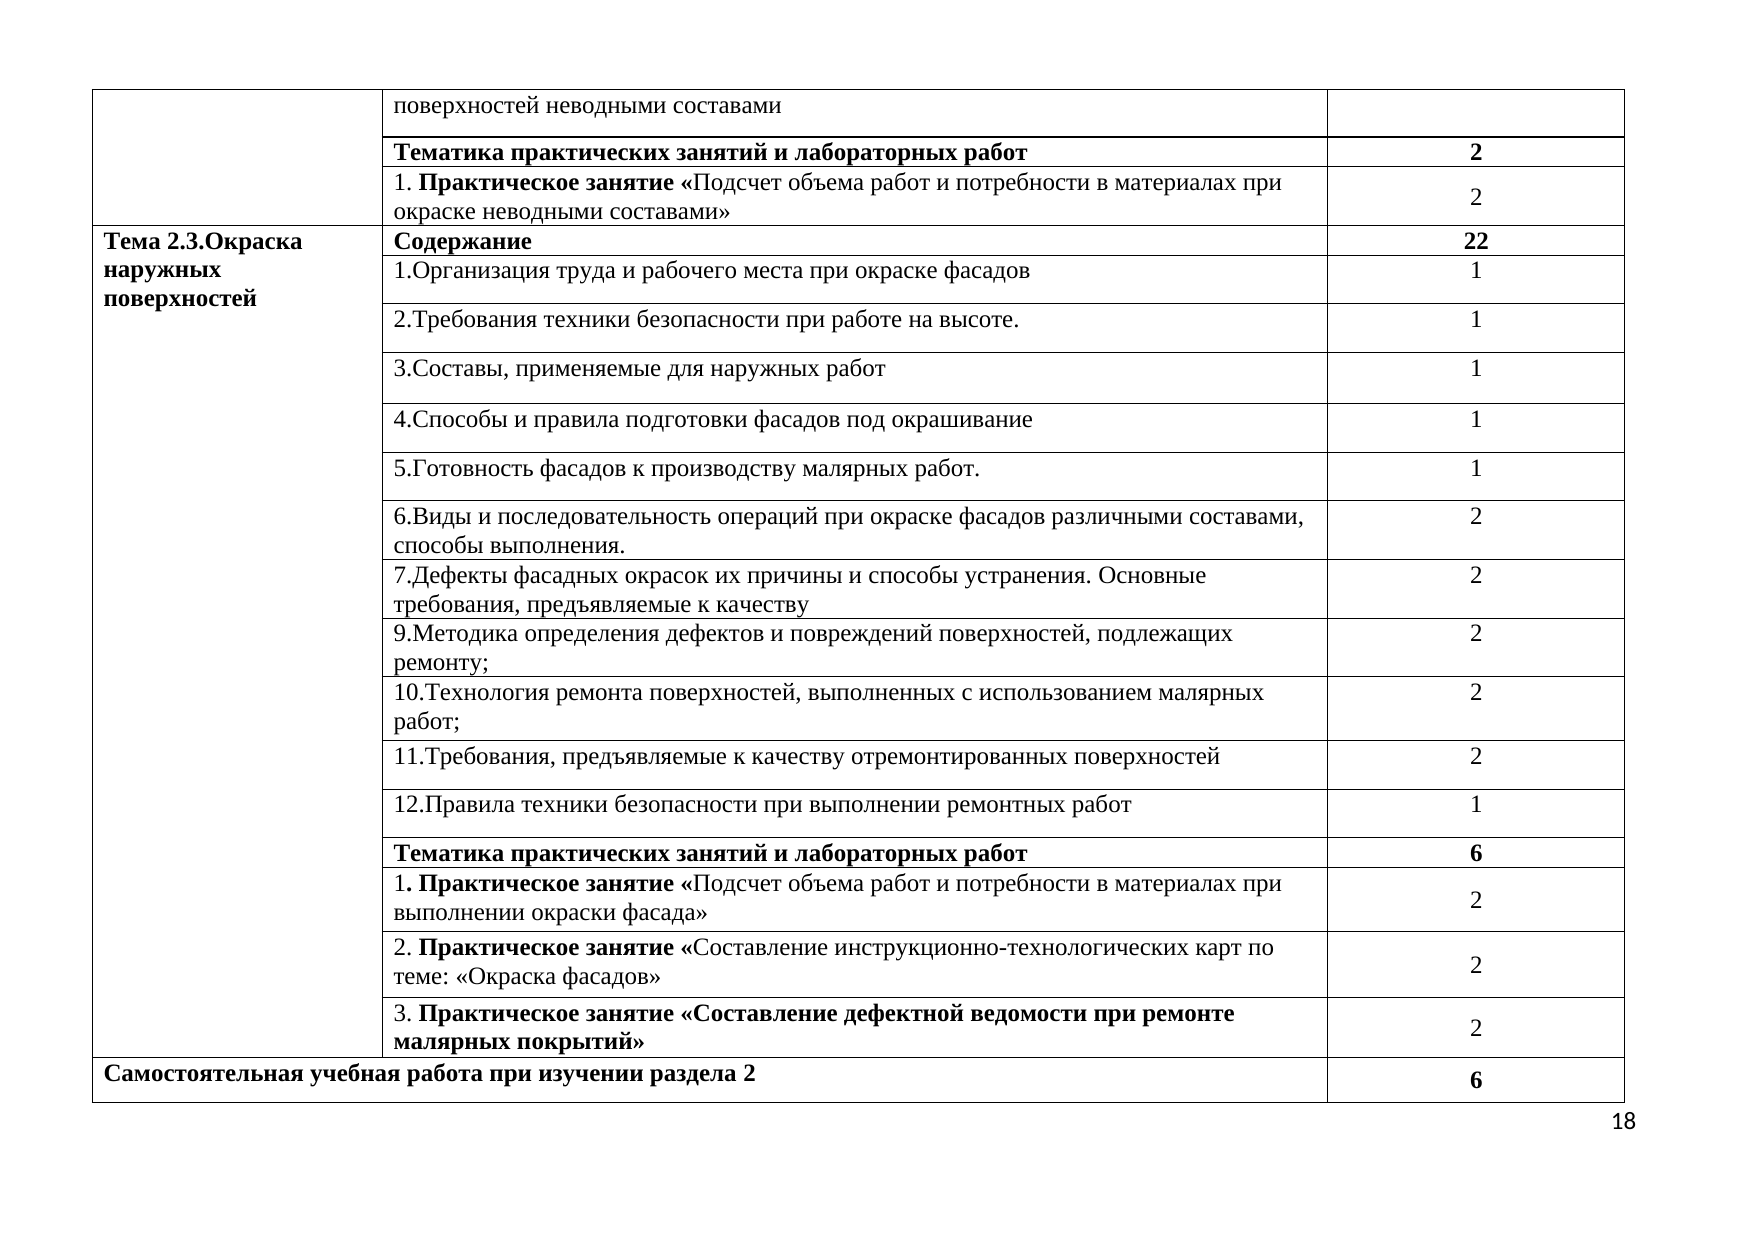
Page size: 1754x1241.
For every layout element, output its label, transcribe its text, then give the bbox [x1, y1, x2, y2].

table_cell 1 [1328, 404, 1624, 452]
table_cell 1. Практическое занятие «Подсчет объема работ и потребности в материалах при окраске неводными составами» [383, 167, 1327, 225]
table_cell 2. Практическое занятие «Составление инструкционно-технологических карт по теме: «Окраска фасадов» [383, 932, 1327, 997]
table_cell 2 [1328, 167, 1624, 225]
table_cell 3.Составы, применяемые для наружных работ [383, 353, 1327, 403]
table_cell 10.Технология ремонта поверхностей, выполненных с использованием малярных работ; [383, 677, 1327, 740]
table_cell 4.Способы и правила подготовки фасадов под окрашивание [383, 404, 1327, 452]
table_cell 1 [1328, 304, 1624, 352]
table_cell 1 [1328, 453, 1624, 500]
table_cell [93, 1058, 1327, 1102]
table_cell 6 [1328, 838, 1624, 867]
table_cell Тематика практических занятий и лабораторных работ [383, 838, 1327, 867]
table_cell 2 [1328, 998, 1624, 1057]
table_cell 1 [1328, 256, 1624, 303]
table_cell 22 [1328, 226, 1624, 254]
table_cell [383, 90, 1327, 136]
table_cell 1. Практическое занятие «Подсчет объема работ и потребности в материалах при выполнении окраски фасада» [383, 868, 1327, 931]
table_cell 9.Методика определения дефектов и повреждений поверхностей, подлежащих ремонту; [383, 619, 1327, 676]
table_cell 1.Организация труда и рабочего места при окраске фасадов [383, 256, 1327, 303]
table_cell Тема 2.3.Окраска наружных поверхностей [93, 226, 382, 1057]
table_cell 12.Правила техники безопасности при выполнении ремонтных работ [383, 790, 1327, 837]
table_cell 6.Виды и последовательность операций при окраске фасадов различными составами, способы выполнения. [383, 501, 1327, 559]
table_cell 11.Требования, предъявляемые к качеству отремонтированных поверхностей [383, 741, 1327, 788]
table_cell 6 [1328, 1058, 1624, 1102]
table_cell 3. Практическое занятие «Составление дефектной ведомости при ремонте малярных покрытий» [383, 998, 1327, 1057]
table_cell 2 [1328, 138, 1624, 166]
table_cell 2 [1328, 619, 1624, 676]
table_cell 2 [1328, 741, 1624, 788]
table_cell 1 [1328, 790, 1624, 837]
table_cell 7.Дефекты фасадных окрасок их причины и способы устранения. Основные требования, предъявляемые к качеству [383, 560, 1327, 617]
table_cell 5.Готовность фасадов к производству малярных работ. [383, 453, 1327, 500]
table_cell 2 [1328, 501, 1624, 559]
table_cell Содержание [383, 226, 1327, 254]
table_cell 1 [1328, 353, 1624, 403]
table_cell 2.Требования техники безопасности при работе на высоте. [383, 304, 1327, 352]
table_cell 2 [1328, 677, 1624, 740]
table_cell 2 [1328, 868, 1624, 931]
table_cell Тематика практических занятий и лабораторных работ [383, 138, 1327, 166]
table_cell 2 [1328, 932, 1624, 997]
table_cell 1 [1328, 90, 1624, 136]
table_cell 2 [1328, 560, 1624, 617]
